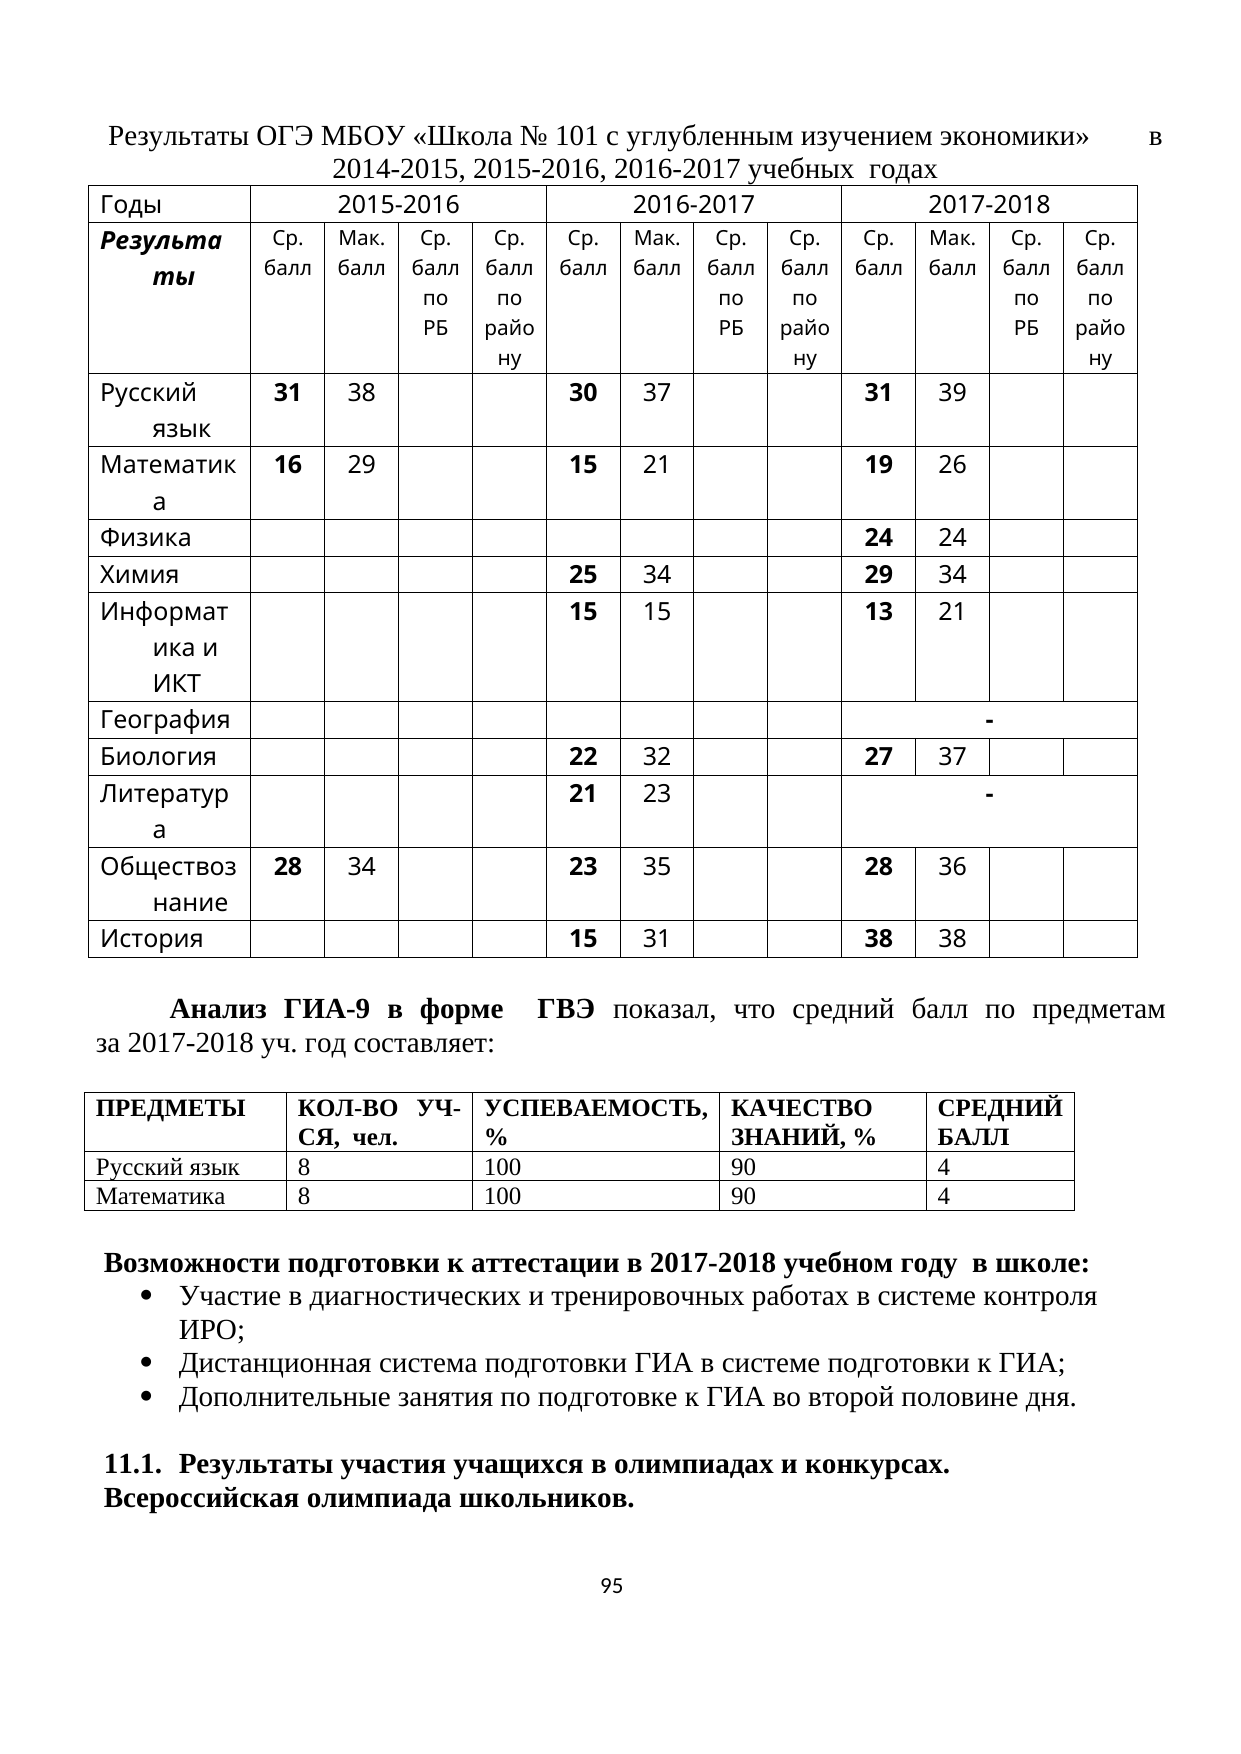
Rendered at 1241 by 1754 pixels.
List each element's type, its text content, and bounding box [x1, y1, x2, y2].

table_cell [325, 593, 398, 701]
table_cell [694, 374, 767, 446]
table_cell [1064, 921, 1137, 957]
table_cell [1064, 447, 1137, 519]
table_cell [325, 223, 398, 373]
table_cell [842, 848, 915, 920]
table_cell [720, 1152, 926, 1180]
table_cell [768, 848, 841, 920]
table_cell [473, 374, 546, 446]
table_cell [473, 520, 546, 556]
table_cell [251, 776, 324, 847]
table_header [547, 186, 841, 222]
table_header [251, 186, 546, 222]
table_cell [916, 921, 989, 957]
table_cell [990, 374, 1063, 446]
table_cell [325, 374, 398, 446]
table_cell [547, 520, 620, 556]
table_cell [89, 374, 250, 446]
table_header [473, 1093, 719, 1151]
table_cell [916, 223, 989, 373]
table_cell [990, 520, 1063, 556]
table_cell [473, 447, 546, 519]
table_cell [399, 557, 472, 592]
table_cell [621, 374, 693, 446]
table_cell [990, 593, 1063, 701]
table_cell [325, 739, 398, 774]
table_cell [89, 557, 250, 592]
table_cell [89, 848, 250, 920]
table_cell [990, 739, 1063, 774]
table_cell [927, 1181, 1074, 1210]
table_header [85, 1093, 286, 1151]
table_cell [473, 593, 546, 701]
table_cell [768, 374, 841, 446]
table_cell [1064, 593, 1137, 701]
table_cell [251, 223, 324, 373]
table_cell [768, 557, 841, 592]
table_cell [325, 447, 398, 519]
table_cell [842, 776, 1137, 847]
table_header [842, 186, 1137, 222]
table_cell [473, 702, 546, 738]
list Участие в диагностических и тренировочных работах в системе контроля ИРО; [141, 1278, 1167, 1345]
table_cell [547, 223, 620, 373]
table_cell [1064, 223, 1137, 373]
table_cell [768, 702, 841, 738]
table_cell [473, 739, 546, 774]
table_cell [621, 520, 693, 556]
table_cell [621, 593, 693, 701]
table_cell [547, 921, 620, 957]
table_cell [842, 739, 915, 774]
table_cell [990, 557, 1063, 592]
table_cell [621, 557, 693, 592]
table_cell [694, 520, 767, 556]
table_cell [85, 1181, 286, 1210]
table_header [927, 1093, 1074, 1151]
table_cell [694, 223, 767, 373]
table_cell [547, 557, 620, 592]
text Всероссийская олимпиада школьников. [103, 1480, 1167, 1513]
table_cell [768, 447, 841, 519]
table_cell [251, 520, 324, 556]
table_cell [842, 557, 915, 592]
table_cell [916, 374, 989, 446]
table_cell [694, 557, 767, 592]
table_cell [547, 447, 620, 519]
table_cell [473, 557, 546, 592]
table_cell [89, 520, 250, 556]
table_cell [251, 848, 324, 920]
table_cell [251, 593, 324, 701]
list Результаты участия учащихся в олимпиадах и конкурсах. [103, 1446, 1167, 1480]
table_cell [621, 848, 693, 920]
list Дополнительные занятия по подготовке к ГИА во второй половине дня. [141, 1379, 1167, 1413]
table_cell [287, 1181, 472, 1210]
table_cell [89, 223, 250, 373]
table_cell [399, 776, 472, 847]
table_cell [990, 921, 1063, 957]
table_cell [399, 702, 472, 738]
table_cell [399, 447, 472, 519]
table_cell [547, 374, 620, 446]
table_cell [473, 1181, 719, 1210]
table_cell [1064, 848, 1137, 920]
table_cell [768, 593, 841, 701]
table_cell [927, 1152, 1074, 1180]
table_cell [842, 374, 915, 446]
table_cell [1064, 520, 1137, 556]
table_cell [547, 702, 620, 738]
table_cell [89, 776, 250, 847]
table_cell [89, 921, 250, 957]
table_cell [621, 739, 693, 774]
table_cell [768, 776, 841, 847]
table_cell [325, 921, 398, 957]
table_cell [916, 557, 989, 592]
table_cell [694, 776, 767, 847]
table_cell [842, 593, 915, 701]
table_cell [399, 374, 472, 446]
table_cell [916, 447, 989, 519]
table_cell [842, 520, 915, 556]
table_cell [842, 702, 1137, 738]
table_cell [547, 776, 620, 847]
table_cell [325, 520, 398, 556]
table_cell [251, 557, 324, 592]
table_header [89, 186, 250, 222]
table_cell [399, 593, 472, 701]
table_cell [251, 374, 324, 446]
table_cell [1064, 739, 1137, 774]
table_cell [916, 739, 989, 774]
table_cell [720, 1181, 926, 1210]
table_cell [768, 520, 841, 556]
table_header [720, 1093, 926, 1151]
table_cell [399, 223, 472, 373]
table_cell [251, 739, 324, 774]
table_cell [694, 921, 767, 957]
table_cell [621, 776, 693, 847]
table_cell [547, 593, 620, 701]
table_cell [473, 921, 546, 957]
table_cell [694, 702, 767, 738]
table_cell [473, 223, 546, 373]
text Анализ ГИА-9 в форме ГВЭ показал, что средний балл по предметам за 2017-2018 уч. год составляет: [96, 991, 1167, 1058]
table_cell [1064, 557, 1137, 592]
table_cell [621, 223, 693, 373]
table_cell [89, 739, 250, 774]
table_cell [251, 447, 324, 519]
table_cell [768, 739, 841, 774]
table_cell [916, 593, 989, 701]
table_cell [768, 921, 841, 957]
text Возможности подготовки к аттестации в 2017-2018 учебном году в школе: [103, 1245, 1167, 1278]
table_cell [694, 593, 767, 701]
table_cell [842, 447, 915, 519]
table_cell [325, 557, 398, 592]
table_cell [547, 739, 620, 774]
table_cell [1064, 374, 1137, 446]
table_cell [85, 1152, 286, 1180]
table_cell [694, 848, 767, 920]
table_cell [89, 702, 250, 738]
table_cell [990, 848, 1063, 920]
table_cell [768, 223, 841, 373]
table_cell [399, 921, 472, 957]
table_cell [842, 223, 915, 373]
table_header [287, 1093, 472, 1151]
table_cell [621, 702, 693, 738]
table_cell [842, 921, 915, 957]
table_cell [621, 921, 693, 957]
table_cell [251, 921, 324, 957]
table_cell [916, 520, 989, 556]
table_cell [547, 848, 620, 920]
list Дистанционная система подготовки ГИА в системе подготовки к ГИА; [141, 1345, 1167, 1379]
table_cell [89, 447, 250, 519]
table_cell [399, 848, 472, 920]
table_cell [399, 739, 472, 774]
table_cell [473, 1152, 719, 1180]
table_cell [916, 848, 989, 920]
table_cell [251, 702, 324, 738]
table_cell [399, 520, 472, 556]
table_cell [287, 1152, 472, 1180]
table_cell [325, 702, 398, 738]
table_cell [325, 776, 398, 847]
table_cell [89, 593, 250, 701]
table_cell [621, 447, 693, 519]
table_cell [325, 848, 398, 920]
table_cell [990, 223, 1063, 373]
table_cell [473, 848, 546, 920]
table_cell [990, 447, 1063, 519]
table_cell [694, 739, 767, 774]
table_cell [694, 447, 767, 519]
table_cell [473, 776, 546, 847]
text Результаты ОГЭ МБОУ «Школа № 101 с углубленным изучением экономики» в 2014-2015, 2015-2016, 2016-2017 учебных годах [103, 118, 1167, 185]
